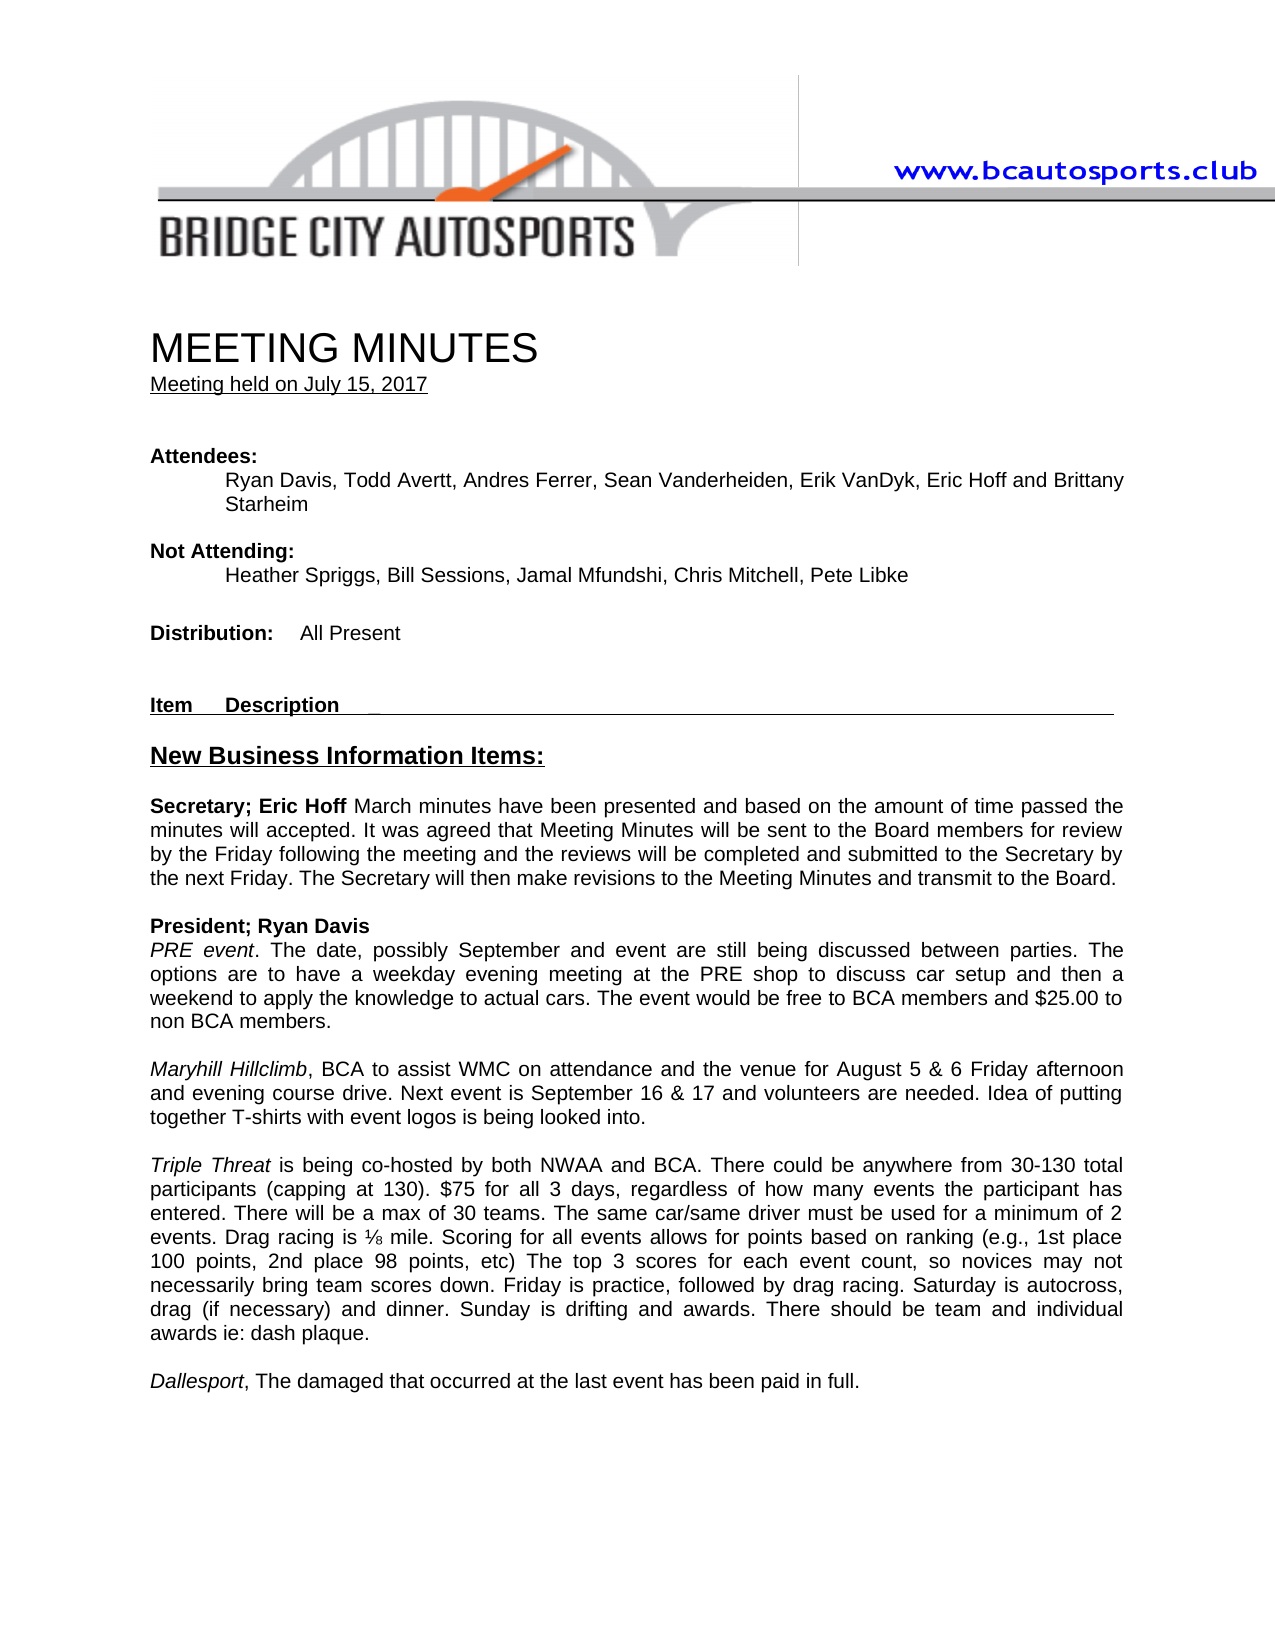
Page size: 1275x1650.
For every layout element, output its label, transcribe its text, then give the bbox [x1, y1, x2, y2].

subtitle MEETING MINUTES [150, 324, 1200, 372]
text Triple Threat is being co-hosted by both NWAA and BCA. There could be anywhere from 30-130 total participants (capping at 130). $75 for all 3 days, regardless of how many events the participant has entered. There will be a max of 30 teams. The same car/same driver must be used for a minimum of 2 events. Drag racing is ⅛ mile. Scoring for all events allows for points based on ranking (e.g., 1st place 100 points, 2nd place 98 points, etc) The top 3 scores for each event count, so novices may not necessarily bring team scores down. Friday is practice, followed by drag racing. Saturday is autocross, drag (if necessary) and dinner. Sunday is drifting and awards. There should be team and individual awards ie: dash plaque. [150, 1153, 1125, 1345]
text Distribution: All Present [150, 621, 1125, 645]
text Heather Spriggs, Bill Sessions, Jamal Mfundshi, Chris Mitchell, Pete Libke [150, 563, 1125, 587]
text Maryhill Hillclimb, BCA to assist WMC on attendance and the venue for August 5 & 6 Friday afternoon and evening course drive. Next event is September 16 & 17 and volunteers are needed. Idea of putting together T-shirts with event logos is being looked into. [150, 1057, 1125, 1129]
text President; Ryan Davis [150, 913, 1125, 937]
text Secretary; Eric Hoff March minutes have been presented and based on the amount of time passed the minutes will accepted. It was agreed that Meeting Minutes will be sent to the Board members for review by the Friday following the meeting and the reviews will be completed and submitted to the Secretary by the next Friday. The Secretary will then make revisions to the Meeting Minutes and transmit to the Board. [150, 794, 1125, 889]
text Item Description _ [150, 693, 1125, 717]
text PRE event. The date, possibly September and event are still being discussed between parties. The options are to have a weekday evening meeting at the PRE shop to discuss car setup and then a weekend to apply the knowledge to actual cars. The event would be free to BCA members and $25.00 to non BCA members. [150, 937, 1125, 1033]
text Not Attending: [150, 539, 1125, 563]
picture [150, 75, 1275, 266]
text Attendees: [150, 443, 1125, 467]
text New Business Information Items: [150, 741, 1125, 770]
text Dallesport, The damaged that occurred at the last event has been paid in full. [150, 1369, 1125, 1393]
text Ryan Davis, Todd Avertt, Andres Ferrer, Sean Vanderheiden, Erik VanDyk, Eric Hoff and Brittany Starheim [150, 467, 1125, 515]
subtitle Meeting held on July 15, 2017 [150, 372, 1125, 396]
